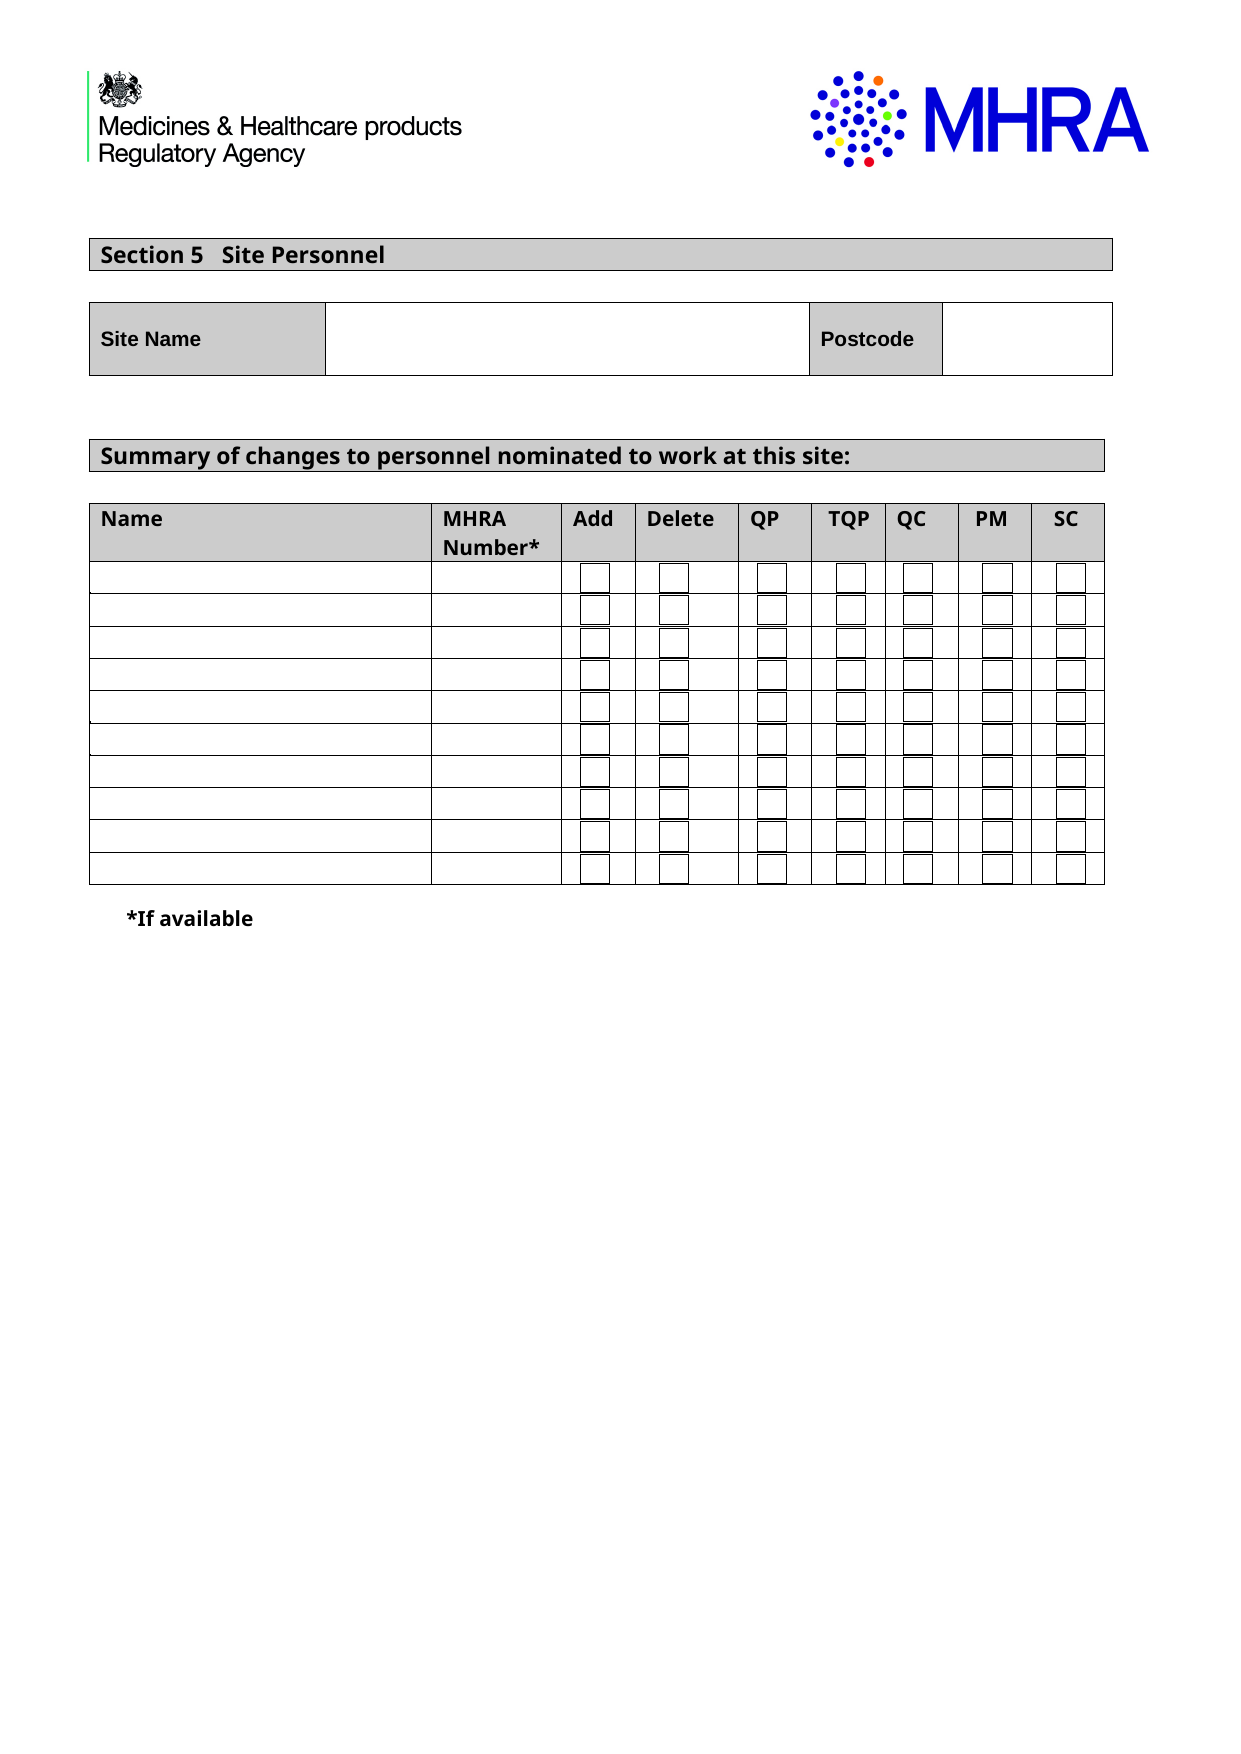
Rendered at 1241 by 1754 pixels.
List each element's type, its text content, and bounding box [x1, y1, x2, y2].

table_header SC [1032, 504, 1104, 561]
table_cell [886, 627, 958, 658]
table_cell [959, 853, 1031, 884]
table_cell [1032, 562, 1104, 593]
table_cell [562, 659, 635, 690]
table_cell [562, 724, 580, 755]
table_cell [562, 788, 635, 819]
table_cell [758, 725, 786, 754]
table_cell [636, 724, 659, 755]
table_cell [90, 724, 431, 755]
table_cell [739, 788, 811, 819]
table_header Section 5 Site Personnel [90, 239, 1112, 270]
table_cell [886, 756, 958, 787]
table_cell [812, 562, 885, 593]
table_cell [562, 691, 635, 722]
table_header Postcode [810, 303, 942, 375]
table_cell [432, 594, 561, 626]
table_cell [787, 724, 811, 755]
table_cell [562, 627, 635, 658]
table_cell [90, 820, 431, 852]
table_cell [886, 788, 958, 819]
table_header Site Name [90, 303, 325, 375]
table_cell [636, 594, 738, 626]
table_cell [959, 594, 1031, 626]
table_cell [636, 691, 738, 722]
table_cell [1032, 594, 1104, 626]
table_cell [1032, 659, 1104, 690]
table_cell [90, 562, 431, 593]
table_cell [1057, 725, 1085, 754]
table_cell [562, 820, 635, 852]
table_cell [933, 724, 958, 755]
table_cell [739, 627, 811, 658]
table_cell [432, 724, 561, 755]
table_cell [866, 724, 885, 755]
table_cell [959, 724, 982, 755]
table_cell [636, 562, 738, 593]
table_header Add [562, 504, 635, 561]
table_cell [1032, 627, 1104, 658]
table_cell [1032, 820, 1104, 852]
table_cell [959, 691, 1031, 722]
table_cell [562, 756, 635, 787]
table_cell [959, 659, 1031, 690]
table_cell [636, 627, 738, 658]
table_cell [636, 659, 738, 690]
table_cell [739, 562, 811, 593]
table_cell [886, 820, 958, 852]
table_header [326, 303, 809, 375]
table_cell [90, 853, 431, 884]
table_header QC [886, 504, 958, 561]
table_header [943, 303, 1112, 375]
table_cell [959, 627, 1031, 658]
table_cell [90, 691, 431, 722]
table_cell [90, 788, 431, 819]
table_cell [1013, 724, 1031, 755]
table_cell [812, 820, 885, 852]
table_cell [739, 724, 757, 755]
table_cell [432, 659, 561, 690]
table_cell [1032, 853, 1104, 884]
table_cell [636, 820, 738, 852]
table_cell [1086, 724, 1104, 755]
table_cell [739, 659, 811, 690]
table_cell [562, 594, 635, 626]
table_cell [581, 725, 609, 754]
table_cell [959, 562, 1031, 593]
table_cell [812, 659, 885, 690]
table_cell [739, 756, 811, 787]
table_cell [812, 788, 885, 819]
table_header Delete [636, 504, 738, 561]
table_cell [1032, 691, 1104, 722]
table_cell [812, 594, 885, 626]
table_cell [636, 756, 738, 787]
table_cell [610, 724, 635, 755]
table_cell [432, 562, 561, 593]
table_cell [636, 788, 738, 819]
table_cell [886, 853, 958, 884]
table_cell [904, 725, 932, 754]
table_cell [739, 820, 811, 852]
table_cell [636, 853, 738, 884]
table_cell [90, 756, 431, 787]
table_cell [886, 594, 958, 626]
table_cell [959, 820, 1031, 852]
table_header QP [739, 504, 811, 561]
table_cell [739, 853, 811, 884]
table_cell [886, 691, 958, 722]
table_cell [432, 691, 561, 722]
table_cell [886, 659, 958, 690]
table_cell [959, 756, 1031, 787]
table_cell [1032, 756, 1104, 787]
table_cell [812, 756, 885, 787]
table_cell [432, 627, 561, 658]
table_cell [689, 724, 738, 755]
table_header Summary of changes to personnel nominated to work at this site: [90, 440, 1104, 471]
table_cell [812, 691, 885, 722]
table_cell [660, 725, 688, 754]
table_cell [90, 627, 431, 658]
table_cell [886, 724, 903, 755]
table_header Name [90, 504, 431, 561]
table_cell [562, 853, 635, 884]
table_cell [432, 788, 561, 819]
table_cell [983, 725, 1012, 754]
table_header TQP [812, 504, 885, 561]
table_cell [812, 724, 836, 755]
table_header MHRA Number* [432, 504, 561, 561]
table_cell [739, 594, 811, 626]
table_cell [1032, 724, 1056, 755]
table_cell [90, 659, 431, 690]
table_cell [812, 627, 885, 658]
table_cell [886, 562, 958, 593]
table_cell [739, 691, 811, 722]
table_cell [959, 788, 1031, 819]
table_header PM [959, 504, 1031, 561]
table_cell [432, 820, 561, 852]
table_cell [90, 594, 431, 626]
table_cell [812, 853, 885, 884]
picture [0, 0, 1238, 188]
text *If available [126, 904, 1240, 933]
table_cell [1032, 788, 1104, 819]
table_cell [562, 562, 635, 593]
table_cell [837, 725, 865, 754]
table_cell [432, 756, 561, 787]
table_cell [432, 853, 561, 884]
